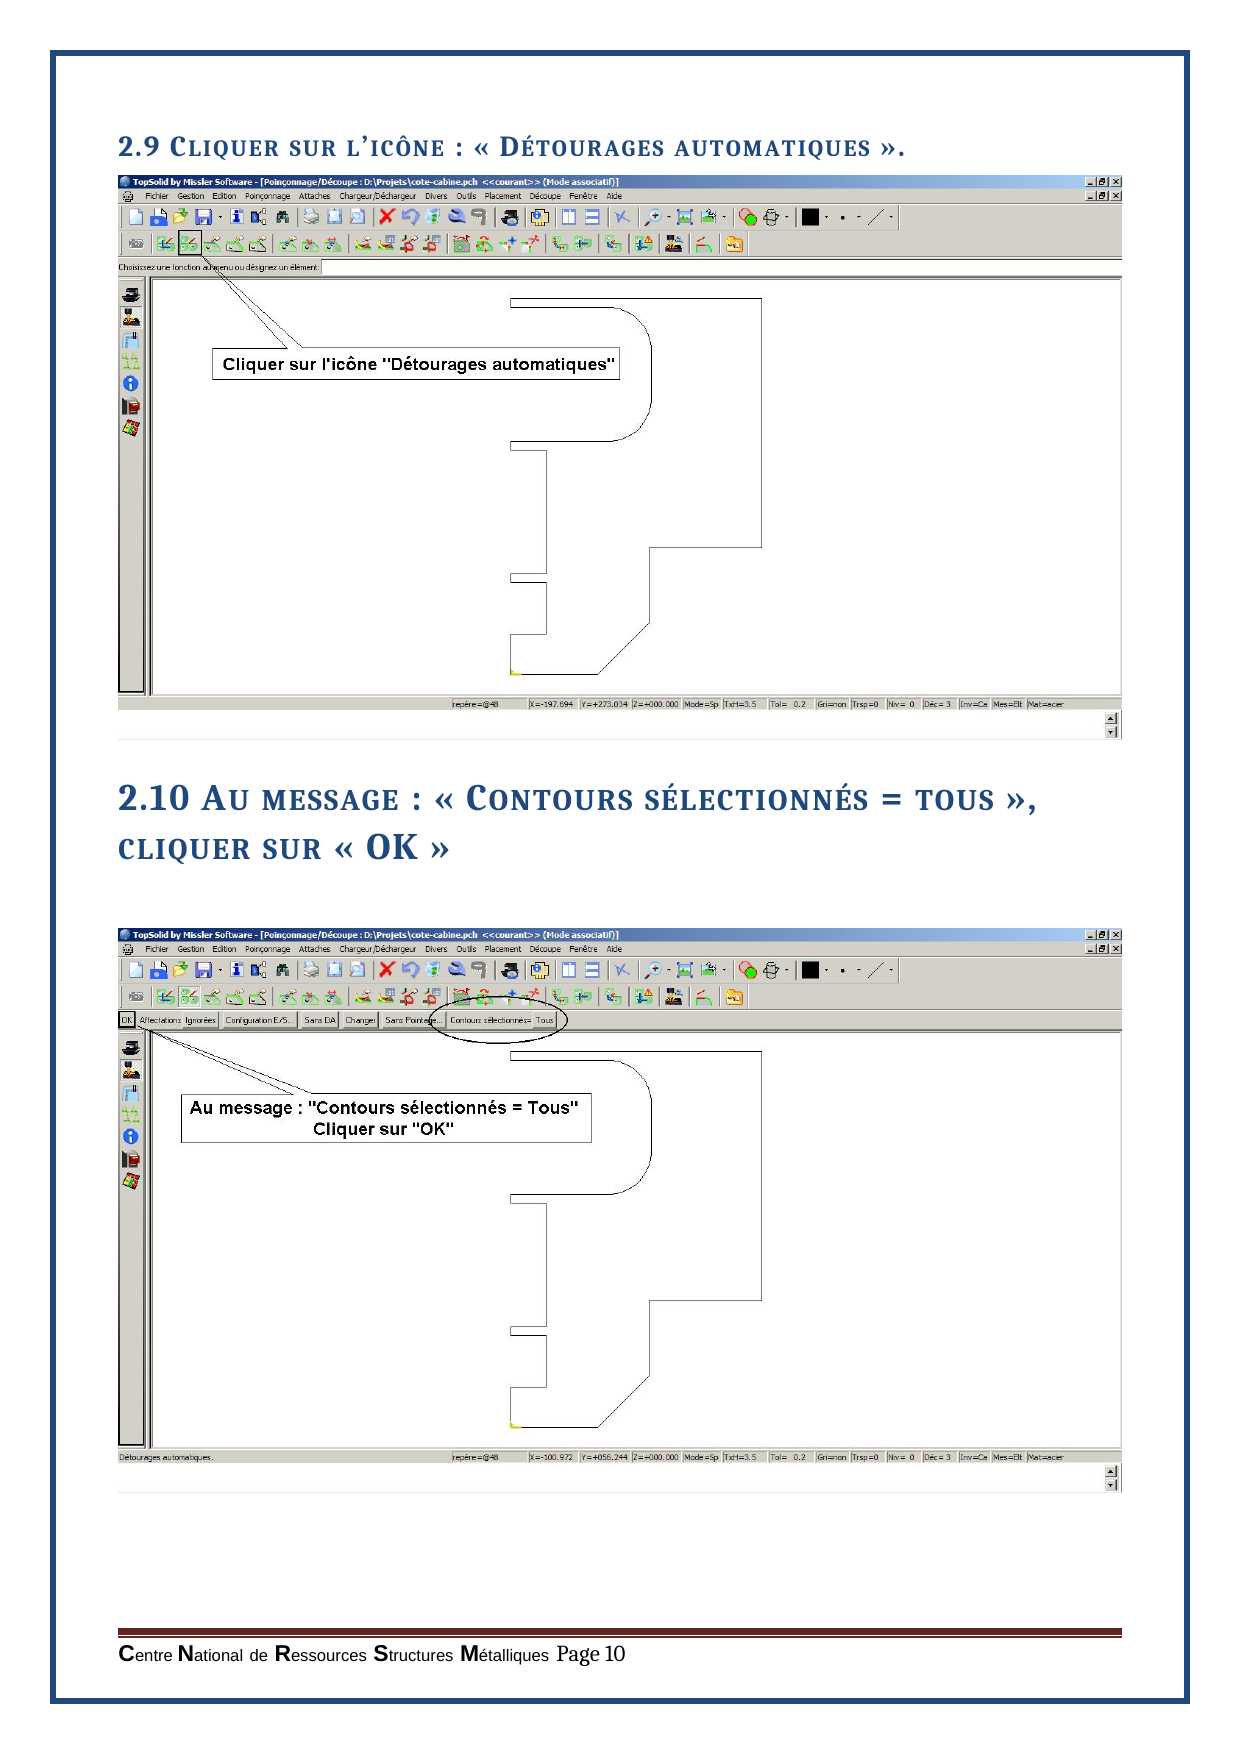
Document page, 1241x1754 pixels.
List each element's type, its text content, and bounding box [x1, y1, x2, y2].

picture [118, 175, 1123, 740]
subtitle 2.10 Au message : « Contours sélectionnés = tous », cliquer sur « OK » [118, 776, 1122, 869]
subtitle 2.9 Cliquer sur l’icône : « Détourages automatiques ». [118, 131, 1122, 164]
picture [118, 928, 1123, 1493]
